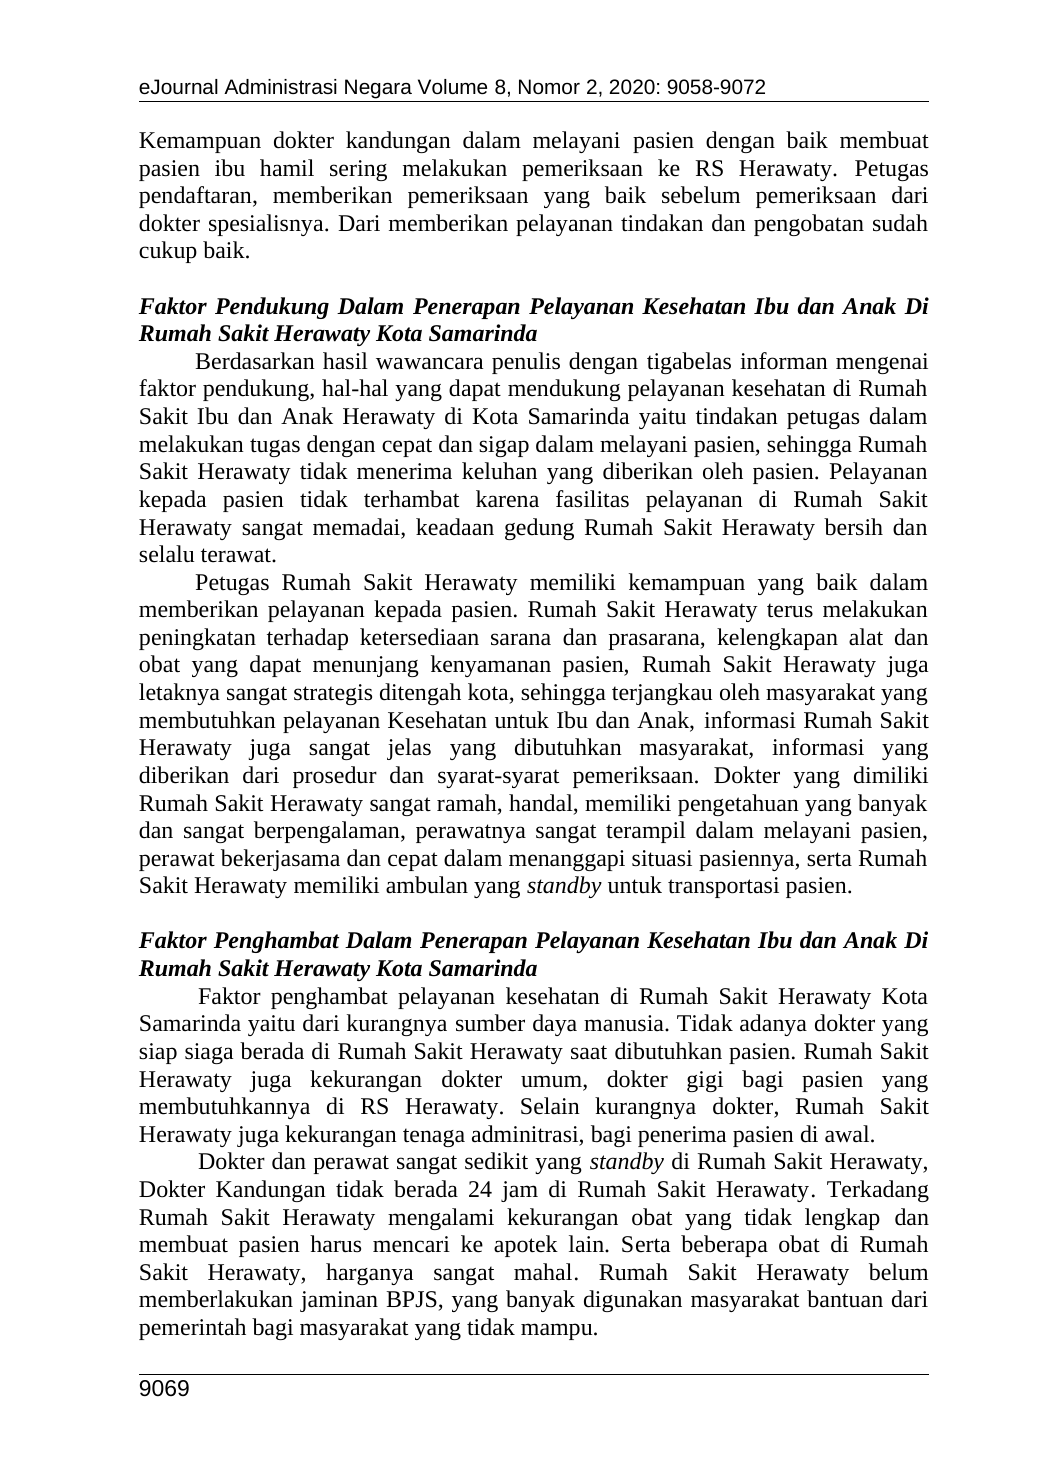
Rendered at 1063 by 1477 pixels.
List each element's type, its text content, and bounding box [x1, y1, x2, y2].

text Faktor Penghambat Dalam Penerapan Pelayanan Kesehatan Ibu dan Anak Di Rumah Sakit Herawaty Kota Samarinda [139, 927, 929, 982]
text Berdasarkan hasil wawancara penulis dengan tigabelas informan mengenai faktor pendukung, hal-hal yang dapat mendukung pelayanan kesehatan di Rumah Sakit Ibu dan Anak Herawaty di Kota Samarinda yaitu tindakan petugas dalam melakukan tugas dengan cepat dan sigap dalam melayani pasien, sehingga Rumah Sakit Herawaty tidak menerima keluhan yang diberikan oleh pasien. Pelayanan kepada pasien tidak terhambat karena fasilitas pelayanan di Rumah Sakit Herawaty sangat memadai, keadaan gedung Rumah Sakit Herawaty bersih dan selalu terawat. [139, 347, 929, 568]
text Petugas Rumah Sakit Herawaty memiliki kemampuan yang baik dalam memberikan pelayanan kepada pasien. Rumah Sakit Herawaty terus melakukan peningkatan terhadap ketersediaan sarana dan prasarana, kelengkapan alat dan obat yang dapat menunjang kenyamanan pasien, Rumah Sakit Herawaty juga letaknya sangat strategis ditengah kota, sehingga terjangkau oleh masyarakat yang membutuhkan pelayanan Kesehatan untuk Ibu dan Anak, informasi Rumah Sakit Herawaty juga sangat jelas yang dibutuhkan masyarakat, informasi yang diberikan dari prosedur dan syarat-syarat pemeriksaan. Dokter yang dimiliki Rumah Sakit Herawaty sangat ramah, handal, memiliki pengetahuan yang banyak dan sangat berpengalaman, perawatnya sangat terampil dalam melayani pasien, perawat bekerjasama dan cepat dalam menanggapi situasi pasiennya, serta Rumah Sakit Herawaty memiliki ambulan yang standby untuk transportasi pasien. [139, 568, 929, 899]
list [139, 126, 929, 264]
text Faktor penghambat pelayanan kesehatan di Rumah Sakit Herawaty Kota Samarinda yaitu dari kurangnya sumber daya manusia. Tidak adanya dokter yang siap siaga berada di Rumah Sakit Herawaty saat dibutuhkan pasien. Rumah Sakit Herawaty juga kekurangan dokter umum, dokter gigi bagi pasien yang membutuhkannya di RS Herawaty. Selain kurangnya dokter, Rumah Sakit Herawaty juga kekurangan tenaga adminitrasi, bagi penerima pasien di awal. [139, 982, 929, 1147]
text Faktor Pendukung Dalam Penerapan Pelayanan Kesehatan Ibu dan Anak Di Rumah Sakit Herawaty Kota Samarinda [139, 292, 929, 347]
text Dokter dan perawat sangat sedikit yang standby di Rumah Sakit Herawaty, Dokter Kandungan tidak berada 24 jam di Rumah Sakit Herawaty. Terkadang Rumah Sakit Herawaty mengalami kekurangan obat yang tidak lengkap dan membuat pasien harus mencari ke apotek lain. Serta beberapa obat di Rumah Sakit Herawaty, harganya sangat mahal. Rumah Sakit Herawaty belum memberlakukan jaminan BPJS, yang banyak digunakan masyarakat bantuan dari pemerintah bagi masyarakat yang tidak mampu. [139, 1147, 929, 1341]
